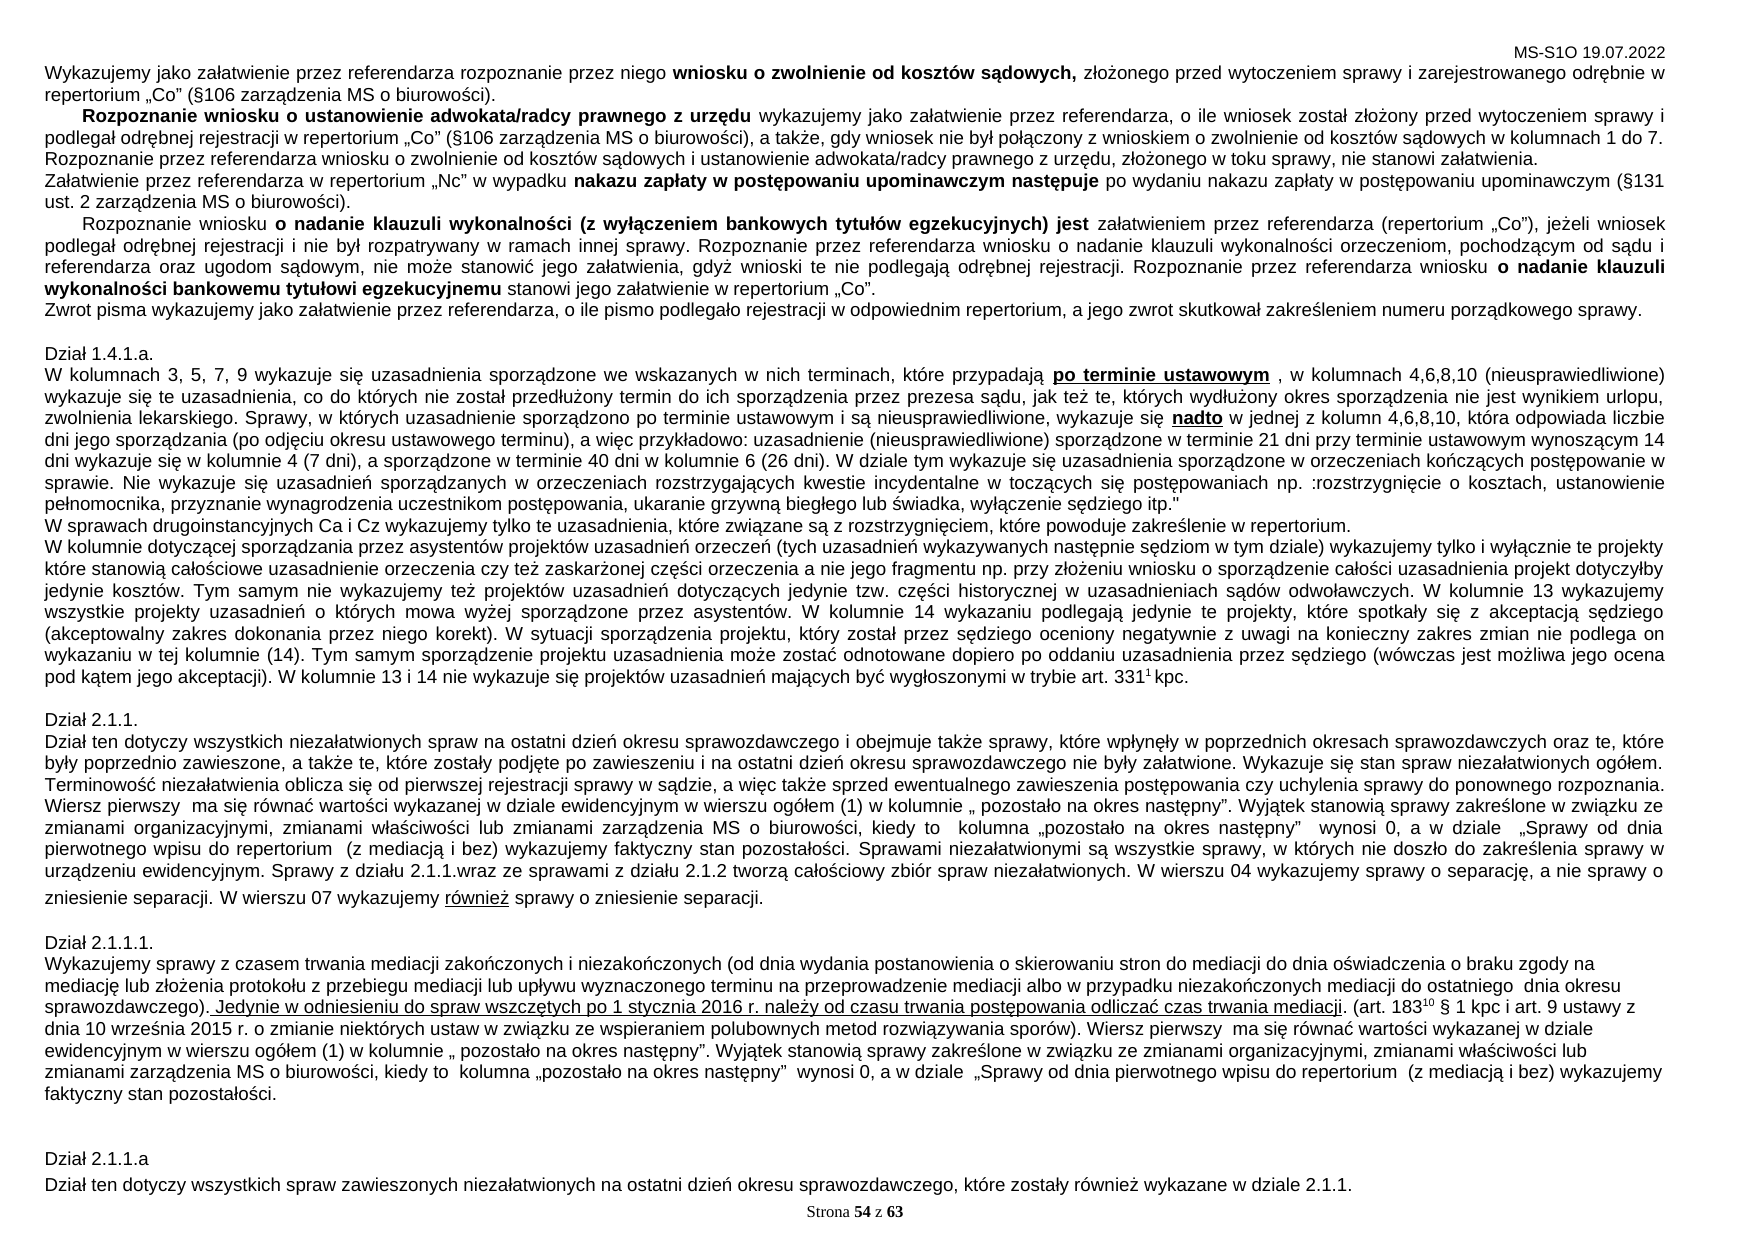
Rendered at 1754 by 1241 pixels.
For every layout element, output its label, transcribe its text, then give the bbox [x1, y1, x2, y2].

text W kolumnie dotyczącej sporządzania przez asystentów projektów uzasadnień orzeczeń (tych uzasadnień wykazywanych następnie sędziom w tym dziale) wykazujemy tylko i wyłącznie te projekty które stanowią całościowe uzasadnienie orzeczenia czy też zaskarżonej części orzeczenia a nie jego fragmentu np. przy złożeniu wniosku o sporządzenie całości uzasadnienia projekt dotyczyłby jedynie kosztów. Tym samym nie wykazujemy też projektów uzasadnień dotyczących jedynie tzw. części historycznej w uzasadnieniach sądów odwoławczych. W kolumnie 13 wykazujemy wszystkie projekty uzasadnień o których mowa wyżej sporządzone przez asystentów. W kolumnie 14 wykazaniu podlegają jedynie te projekty, które spotkały się z akceptacją sędziego (akceptowalny zakres dokonania przez niego korekt). W sytuacji sporządzenia projektu, który został przez sędziego oceniony negatywnie z uwagi na konieczny zakres zmian nie podlega on wykazaniu w tej kolumnie (14). Tym samym sporządzenie projektu uzasadnienia może zostać odnotowane dopiero po oddaniu uzasadnienia przez sędziego (wówczas jest możliwa jego ocena pod kątem jego akceptacji). W kolumnie 13 i 14 nie wykazuje się projektów uzasadnień mających być wygłoszonymi w trybie art. 3311 kpc. [44, 536, 1665, 687]
text W kolumnach 3, 5, 7, 9 wykazuje się uzasadnienia sporządzone we wskazanych w nich terminach, które przypadają po terminie ustawowym , w kolumnach 4,6,8,10 (nieusprawiedliwione) wykazuje się te uzasadnienia, co do których nie został przedłużony termin do ich sporządzenia przez prezesa sądu, jak też te, których wydłużony okres sporządzenia nie jest wynikiem urlopu, zwolnienia lekarskiego. Sprawy, w których uzasadnienie sporządzono po terminie ustawowym i są nieusprawiedliwione, wykazuje się nadto w jednej z kolumn 4,6,8,10, która odpowiada liczbie dni jego sporządzania (po odjęciu okresu ustawowego terminu), a więc przykładowo: uzasadnienie (nieusprawiedliwione) sporządzone w terminie 21 dni przy terminie ustawowym wynoszącym 14 dni wykazuje się w kolumnie 4 (7 dni), a sporządzone w terminie 40 dni w kolumnie 6 (26 dni). W dziale tym wykazuje się uzasadnienia sporządzone w orzeczeniach kończących postępowanie w sprawie. Nie wykazuje się uzasadnień sporządzanych w orzeczeniach rozstrzygających kwestie incydentalne w toczących się postępowaniach np. :rozstrzygnięcie o kosztach, ustanowienie pełnomocnika, przyznanie wynagrodzenia uczestnikom postępowania, ukaranie grzywną biegłego lub świadka, wyłączenie sędziego itp." [44, 364, 1665, 515]
text Dział 2.1.1.1. [44, 932, 1665, 953]
text Dział ten dotyczy wszystkich spraw zawieszonych niezałatwionych na ostatni dzień okresu sprawozdawczego, które zostały również wykazane w dziale 2.1.1. [44, 1174, 1665, 1195]
text Rozpoznanie wniosku o nadanie klauzuli wykonalności (z wyłączeniem bankowych tytułów egzekucyjnych) jest załatwieniem przez referendarza (repertorium „Co”), jeżeli wniosek podlegał odrębnej rejestracji i nie był rozpatrywany w ramach innej sprawy. Rozpoznanie przez referendarza wniosku o nadanie klauzuli wykonalności orzeczeniom, pochodzącym od sądu i referendarza oraz ugodom sądowym, nie może stanowić jego załatwienia, gdyż wnioski te nie podlegają odrębnej rejestracji. Rozpoznanie przez referendarza wniosku o nadanie klauzuli wykonalności bankowemu tytułowi egzekucyjnemu stanowi jego załatwienie w repertorium „Co”. [44, 213, 1665, 299]
text Załatwienie przez referendarza w repertorium „Nc” w wypadku nakazu zapłaty w postępowaniu upominawczym następuje po wydaniu nakazu zapłaty w postępowaniu upominawczym (§131 ust. 2 zarządzenia MS o biurowości). [44, 170, 1665, 213]
text Rozpoznanie wniosku o ustanowienie adwokata/radcy prawnego z urzędu wykazujemy jako załatwienie przez referendarza, o ile wniosek został złożony przed wytoczeniem sprawy i podlegał odrębnej rejestracji w repertorium „Co” (§106 zarządzenia MS o biurowości), a także, gdy wniosek nie był połączony z wnioskiem o zwolnienie od kosztów sądowych w kolumnach 1 do 7. Rozpoznanie przez referendarza wniosku o zwolnienie od kosztów sądowych i ustanowienie adwokata/radcy prawnego z urzędu, złożonego w toku sprawy, nie stanowi załatwienia. [44, 105, 1665, 170]
text Dział 2.1.1. [44, 709, 1665, 730]
text Dział 2.1.1.a [44, 1147, 1665, 1169]
text Wykazujemy sprawy z czasem trwania mediacji zakończonych i niezakończonych (od dnia wydania postanowienia o skierowaniu stron do mediacji do dnia oświadczenia o braku zgody na mediację lub złożenia protokołu z przebiegu mediacji lub upływu wyznaczonego terminu na przeprowadzenie mediacji albo w przypadku niezakończonych mediacji do ostatniego dnia okresu sprawozdawczego). Jedynie w odniesieniu do spraw wszczętych po 1 stycznia 2016 r. należy od czasu trwania postępowania odliczać czas trwania mediacji. (art. 18310 § 1 kpc i art. 9 ustawy z dnia 10 września 2015 r. o zmianie niektórych ustaw w związku ze wspieraniem polubownych metod rozwiązywania sporów). Wiersz pierwszy ma się równać wartości wykazanej w dziale ewidencyjnym w wierszu ogółem (1) w kolumnie „ pozostało na okres następny”. Wyjątek stanowią sprawy zakreślone w związku ze zmianami organizacyjnymi, zmianami właściwości lub zmianami zarządzenia MS o biurowości, kiedy to kolumna „pozostało na okres następny” wynosi 0, a w dziale „Sprawy od dnia pierwotnego wpisu do repertorium (z mediacją i bez) wykazujemy faktyczny stan pozostałości. [44, 953, 1665, 1104]
text Zwrot pisma wykazujemy jako załatwienie przez referendarza, o ile pismo podlegało rejestracji w odpowiednim repertorium, a jego zwrot skutkował zakreśleniem numeru porządkowego sprawy. [44, 299, 1665, 321]
text Wykazujemy jako załatwienie przez referendarza rozpoznanie przez niego wniosku o zwolnienie od kosztów sądowych, złożonego przed wytoczeniem sprawy i zarejestrowanego odrębnie w repertorium „Co” (§106 zarządzenia MS o biurowości). [44, 62, 1665, 105]
text Dział 1.4.1.a. [44, 342, 1665, 364]
text W sprawach drugoinstancyjnych Ca i Cz wykazujemy tylko te uzasadnienia, które związane są z rozstrzygnięciem, które powoduje zakreślenie w repertorium. [44, 515, 1665, 536]
text Dział ten dotyczy wszystkich niezałatwionych spraw na ostatni dzień okresu sprawozdawczego i obejmuje także sprawy, które wpłynęły w poprzednich okresach sprawozdawczych oraz te, które były poprzednio zawieszone, a także te, które zostały podjęte po zawieszeniu i na ostatni dzień okresu sprawozdawczego nie były załatwione. Wykazuje się stan spraw niezałatwionych ogółem. Terminowość niezałatwienia oblicza się od pierwszej rejestracji sprawy w sądzie, a więc także sprzed ewentualnego zawieszenia postępowania czy uchylenia sprawy do ponownego rozpoznania. Wiersz pierwszy ma się równać wartości wykazanej w dziale ewidencyjnym w wierszu ogółem (1) w kolumnie „ pozostało na okres następny”. Wyjątek stanowią sprawy zakreślone w związku ze zmianami organizacyjnymi, zmianami właściwości lub zmianami zarządzenia MS o biurowości, kiedy to kolumna „pozostało na okres następny” wynosi 0, a w dziale „Sprawy od dnia pierwotnego wpisu do repertorium (z mediacją i bez) wykazujemy faktyczny stan pozostałości. Sprawami niezałatwionymi są wszystkie sprawy, w których nie doszło do zakreślenia sprawy w urządzeniu ewidencyjnym. Sprawy z działu 2.1.1.wraz ze sprawami z działu 2.1.2 tworzą całościowy zbiór spraw niezałatwionych. W wierszu 04 wykazujemy sprawy o separację, a nie sprawy o zniesienie separacji. W wierszu 07 wykazujemy również sprawy o zniesienie separacji. [44, 730, 1665, 910]
